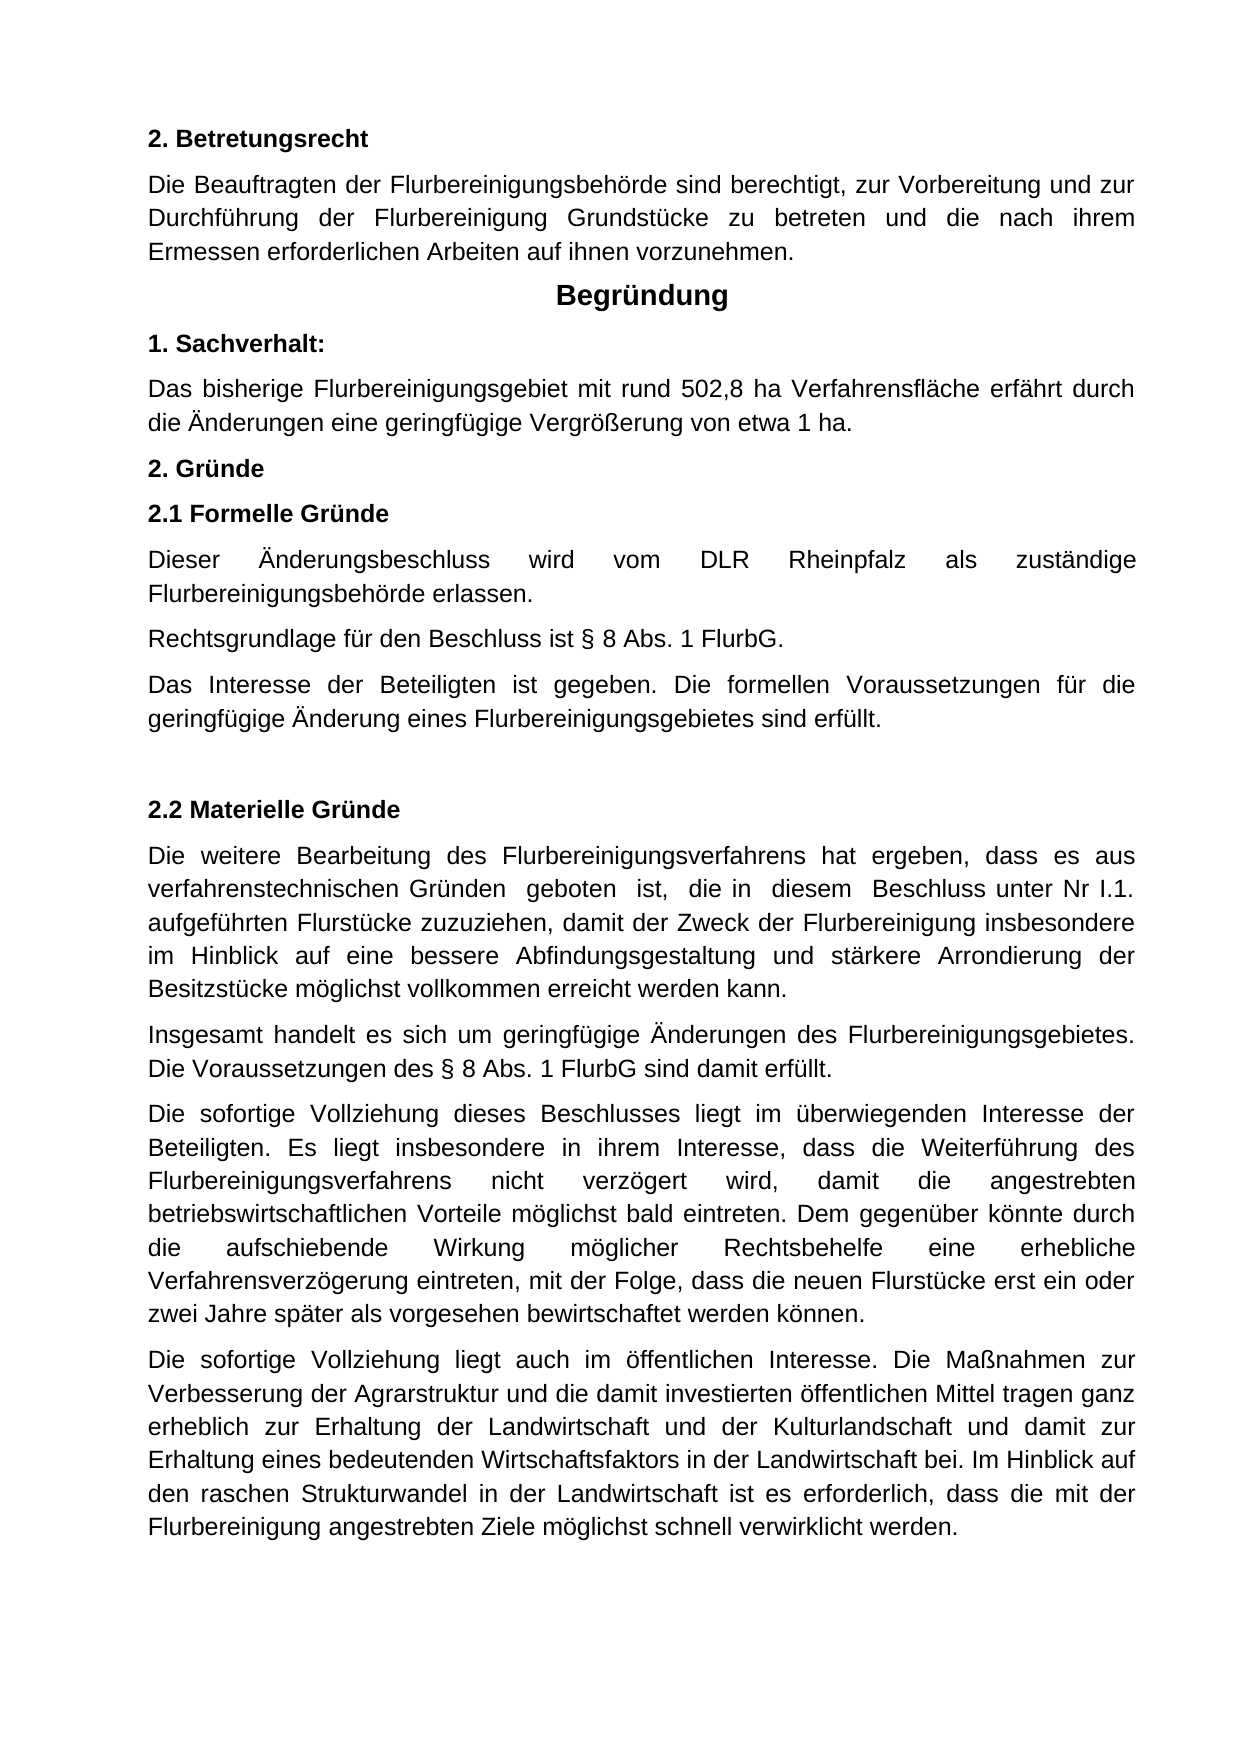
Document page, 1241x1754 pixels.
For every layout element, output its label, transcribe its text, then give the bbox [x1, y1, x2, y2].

text Die Beauftragten der Flurbereinigungsbehörde sind berechtigt, zur Vorbereitung und zur Durchführung der Flurbereinigung Grundstücke zu betreten und die nach ihrem Ermessen erforderlichen Arbeiten auf ihnen vorzunehmen. [148, 166, 1137, 266]
text 2. Gründe [148, 449, 1137, 482]
text Rechtsgrundlage für den Beschluss ist § 8 Abs. 1 FlurbG. [148, 620, 1137, 653]
text Insgesamt handelt es sich um geringfügige Änderungen des Flurbereinigungsgebietes. Die Voraussetzungen des § 8 Abs. 1 FlurbG sind damit erfüllt. [148, 1016, 1137, 1082]
text Die weitere Bearbeitung des Flurbereinigungsverfahrens hat ergeben, dass es aus verfahrenstechnischen Gründen geboten ist, die in diesem Beschluss unter Nr I.1. aufgeführten Flurstücke zuzuziehen, damit der Zweck der Flurbereinigung insbesondere im Hinblick auf eine bessere Abfindungsgestaltung und stärkere Arrondierung der Besitzstücke möglichst vollkommen erreicht werden kann. [148, 837, 1137, 1003]
text 2.2 Materielle Gründe [148, 791, 1137, 824]
text 2. Betretungsrecht [148, 120, 1137, 153]
text Begründung [148, 278, 1137, 312]
text Das bisherige Flurbereinigungsgebiet mit rund 502,8 ha Verfahrensfläche erfährt durch die Änderungen eine geringfügige Vergrößerung von etwa 1 ha. [148, 370, 1137, 437]
text Das Interesse der Beteiligten ist gegeben. Die formellen Voraussetzungen für die geringfügige Änderung eines Flurbereinigungsgebietes sind erfüllt. [148, 666, 1137, 732]
text 2.1 Formelle Gründe [148, 495, 1137, 528]
text 1. Sachverhalt: [148, 324, 1137, 357]
text Die sofortige Vollziehung dieses Beschlusses liegt im überwiegenden Interesse der Beteiligten. Es liegt insbesondere in ihrem Interesse, dass die Weiterführung des Flurbereinigungsverfahrens nicht verzögert wird, damit die angestrebten betriebswirtschaftlichen Vorteile möglichst bald eintreten. Dem gegenüber könnte durch die aufschiebende Wirkung möglicher Rechtsbehelfe eine erhebliche Verfahrensverzögerung eintreten, mit der Folge, dass die neuen Flurstücke erst ein oder zwei Jahre später als vorgesehen bewirtschaftet werden können. [148, 1095, 1137, 1328]
text Die sofortige Vollziehung liegt auch im öffentlichen Interesse. Die Maßnahmen zur Verbesserung der Agrarstruktur und die damit investierten öffentlichen Mittel tragen ganz erheblich zur Erhaltung der Landwirtschaft und der Kulturlandschaft und damit zur Erhaltung eines bedeutenden Wirtschaftsfaktors in der Landwirtschaft bei. Im Hinblick auf den raschen Strukturwandel in der Landwirtschaft ist es erforderlich, dass die mit der Flurbereinigung angestrebten Ziele möglichst schnell verwirklicht werden. [148, 1341, 1137, 1541]
text Dieser Änderungsbeschluss wird vom DLR Rheinpfalz als zuständige Flurbereinigungsbehörde erlassen. [148, 541, 1137, 607]
